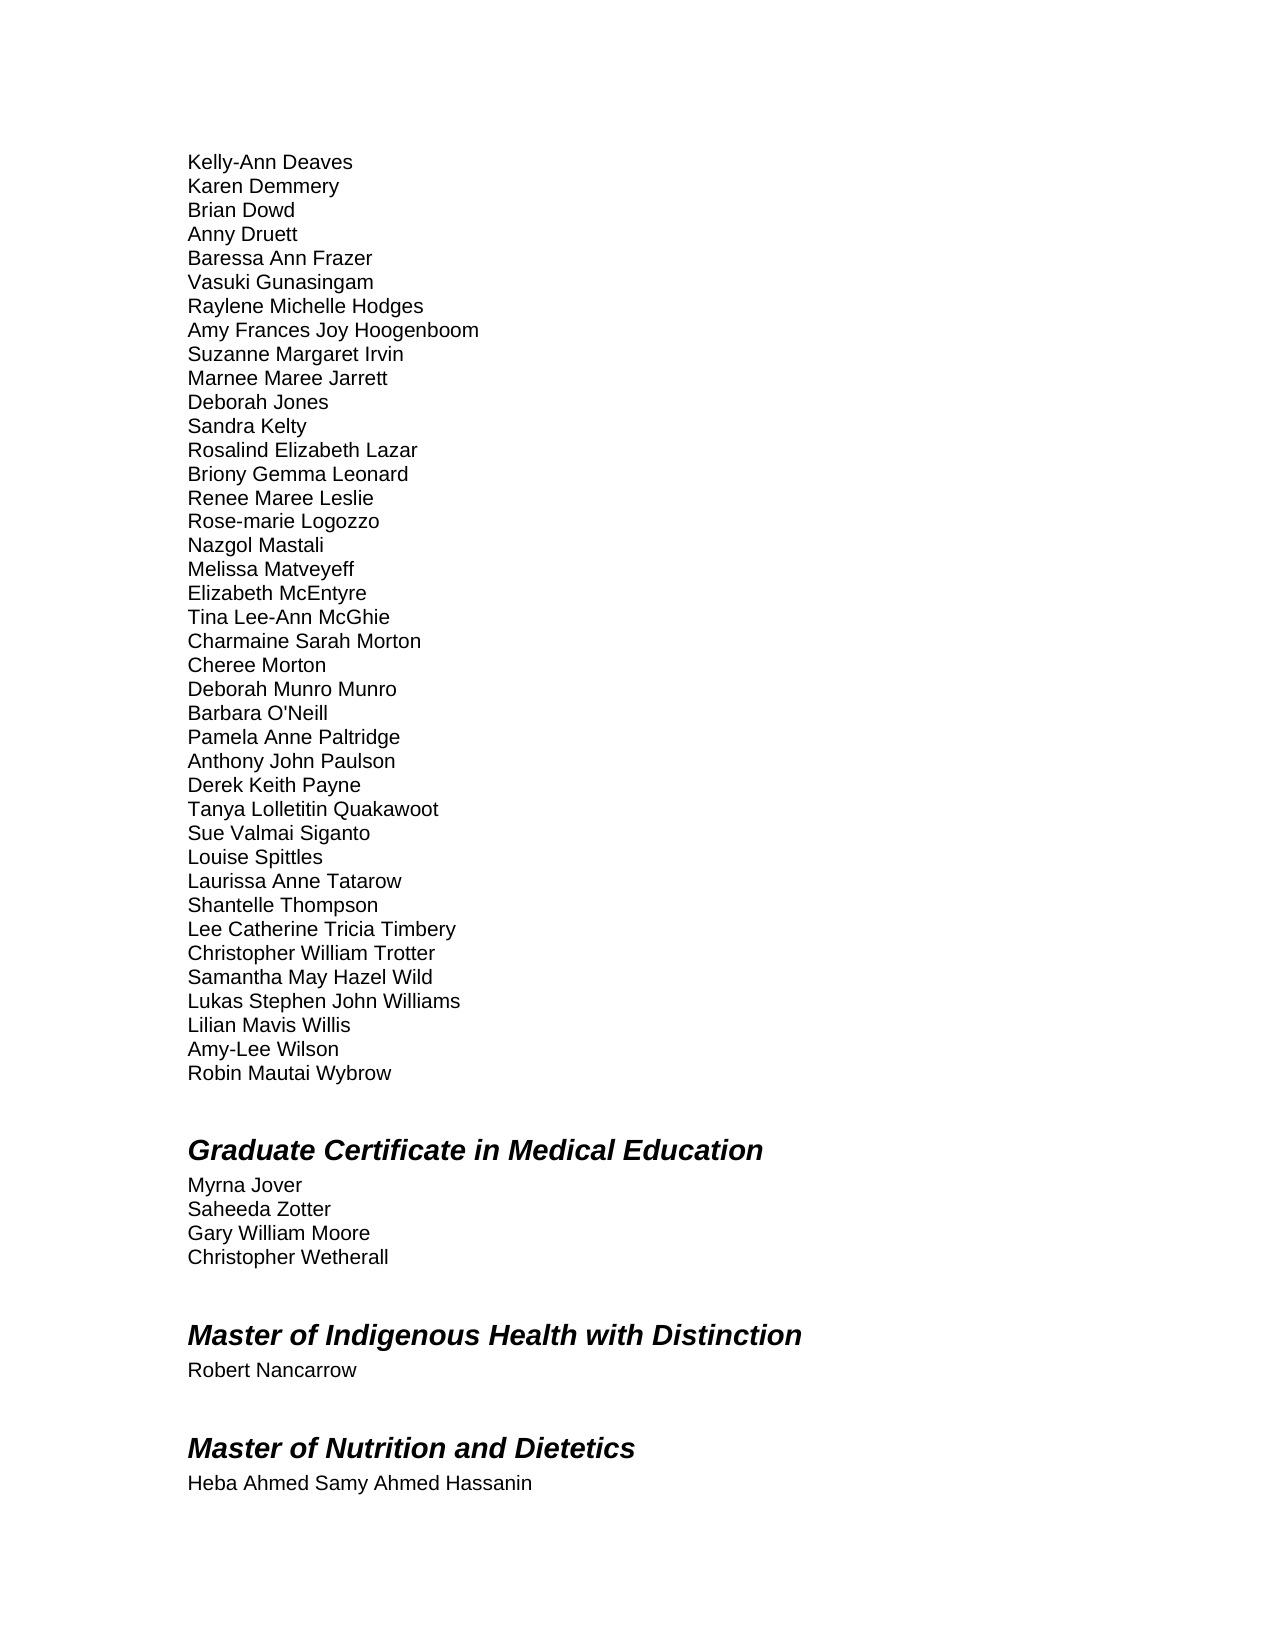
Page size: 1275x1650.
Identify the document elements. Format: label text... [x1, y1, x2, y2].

text Shantelle Thompson [187, 893, 1087, 917]
text Robert Nancarrow [187, 1358, 1087, 1382]
text Elizabeth McEntyre [187, 581, 1087, 605]
text Christopher Wetherall [187, 1245, 1087, 1269]
text Melissa Matveyeff [187, 557, 1087, 581]
text Tina Lee-Ann McGhie [187, 605, 1087, 629]
text Raylene Michelle Hodges [187, 294, 1087, 318]
subtitle Master of Nutrition and Dietetics [187, 1431, 1087, 1464]
text Sue Valmai Siganto [187, 821, 1087, 845]
text Sandra Kelty [187, 413, 1087, 437]
text Karen Demmery [187, 174, 1087, 198]
text Amy-Lee Wilson [187, 1036, 1087, 1060]
text Christopher William Trotter [187, 941, 1087, 964]
text Baressa Ann Frazer [187, 246, 1087, 270]
text Tanya Lolletitin Quakawoot [187, 797, 1087, 821]
text Heba Ahmed Samy Ahmed Hassanin [187, 1470, 1087, 1494]
text Barbara O'Neill [187, 701, 1087, 725]
text Derek Keith Payne [187, 773, 1087, 797]
text Louise Spittles [187, 845, 1087, 869]
subtitle Graduate Certificate in Medical Education [187, 1133, 1087, 1167]
text Marnee Maree Jarrett [187, 366, 1087, 389]
text Nazgol Mastali [187, 533, 1087, 557]
text Brian Dowd [187, 198, 1087, 222]
text Samantha May Hazel Wild [187, 964, 1087, 988]
text Lilian Mavis Willis [187, 1012, 1087, 1036]
text Vasuki Gunasingam [187, 270, 1087, 294]
text Kelly-Ann Deaves [187, 150, 1087, 174]
text Anthony John Paulson [187, 749, 1087, 773]
text Deborah Jones [187, 389, 1087, 413]
text Lukas Stephen John Williams [187, 988, 1087, 1012]
text Laurissa Anne Tatarow [187, 869, 1087, 893]
text Briony Gemma Leonard [187, 461, 1087, 485]
text Deborah Munro Munro [187, 677, 1087, 701]
text Renee Maree Leslie [187, 485, 1087, 509]
text Cheree Morton [187, 653, 1087, 677]
text Pamela Anne Paltridge [187, 725, 1087, 749]
text Rosalind Elizabeth Lazar [187, 437, 1087, 461]
text Suzanne Margaret Irvin [187, 342, 1087, 366]
text Anny Druett [187, 222, 1087, 246]
text Amy Frances Joy Hoogenboom [187, 318, 1087, 342]
text Myrna Jover [187, 1173, 1087, 1197]
subtitle Master of Indigenous Health with Distinction [187, 1318, 1087, 1351]
text Gary William Moore [187, 1221, 1087, 1245]
text Rose-marie Logozzo [187, 509, 1087, 533]
text Charmaine Sarah Morton [187, 629, 1087, 653]
text Robin Mautai Wybrow [187, 1060, 1087, 1084]
text Saheeda Zotter [187, 1197, 1087, 1221]
text Lee Catherine Tricia Timbery [187, 917, 1087, 941]
